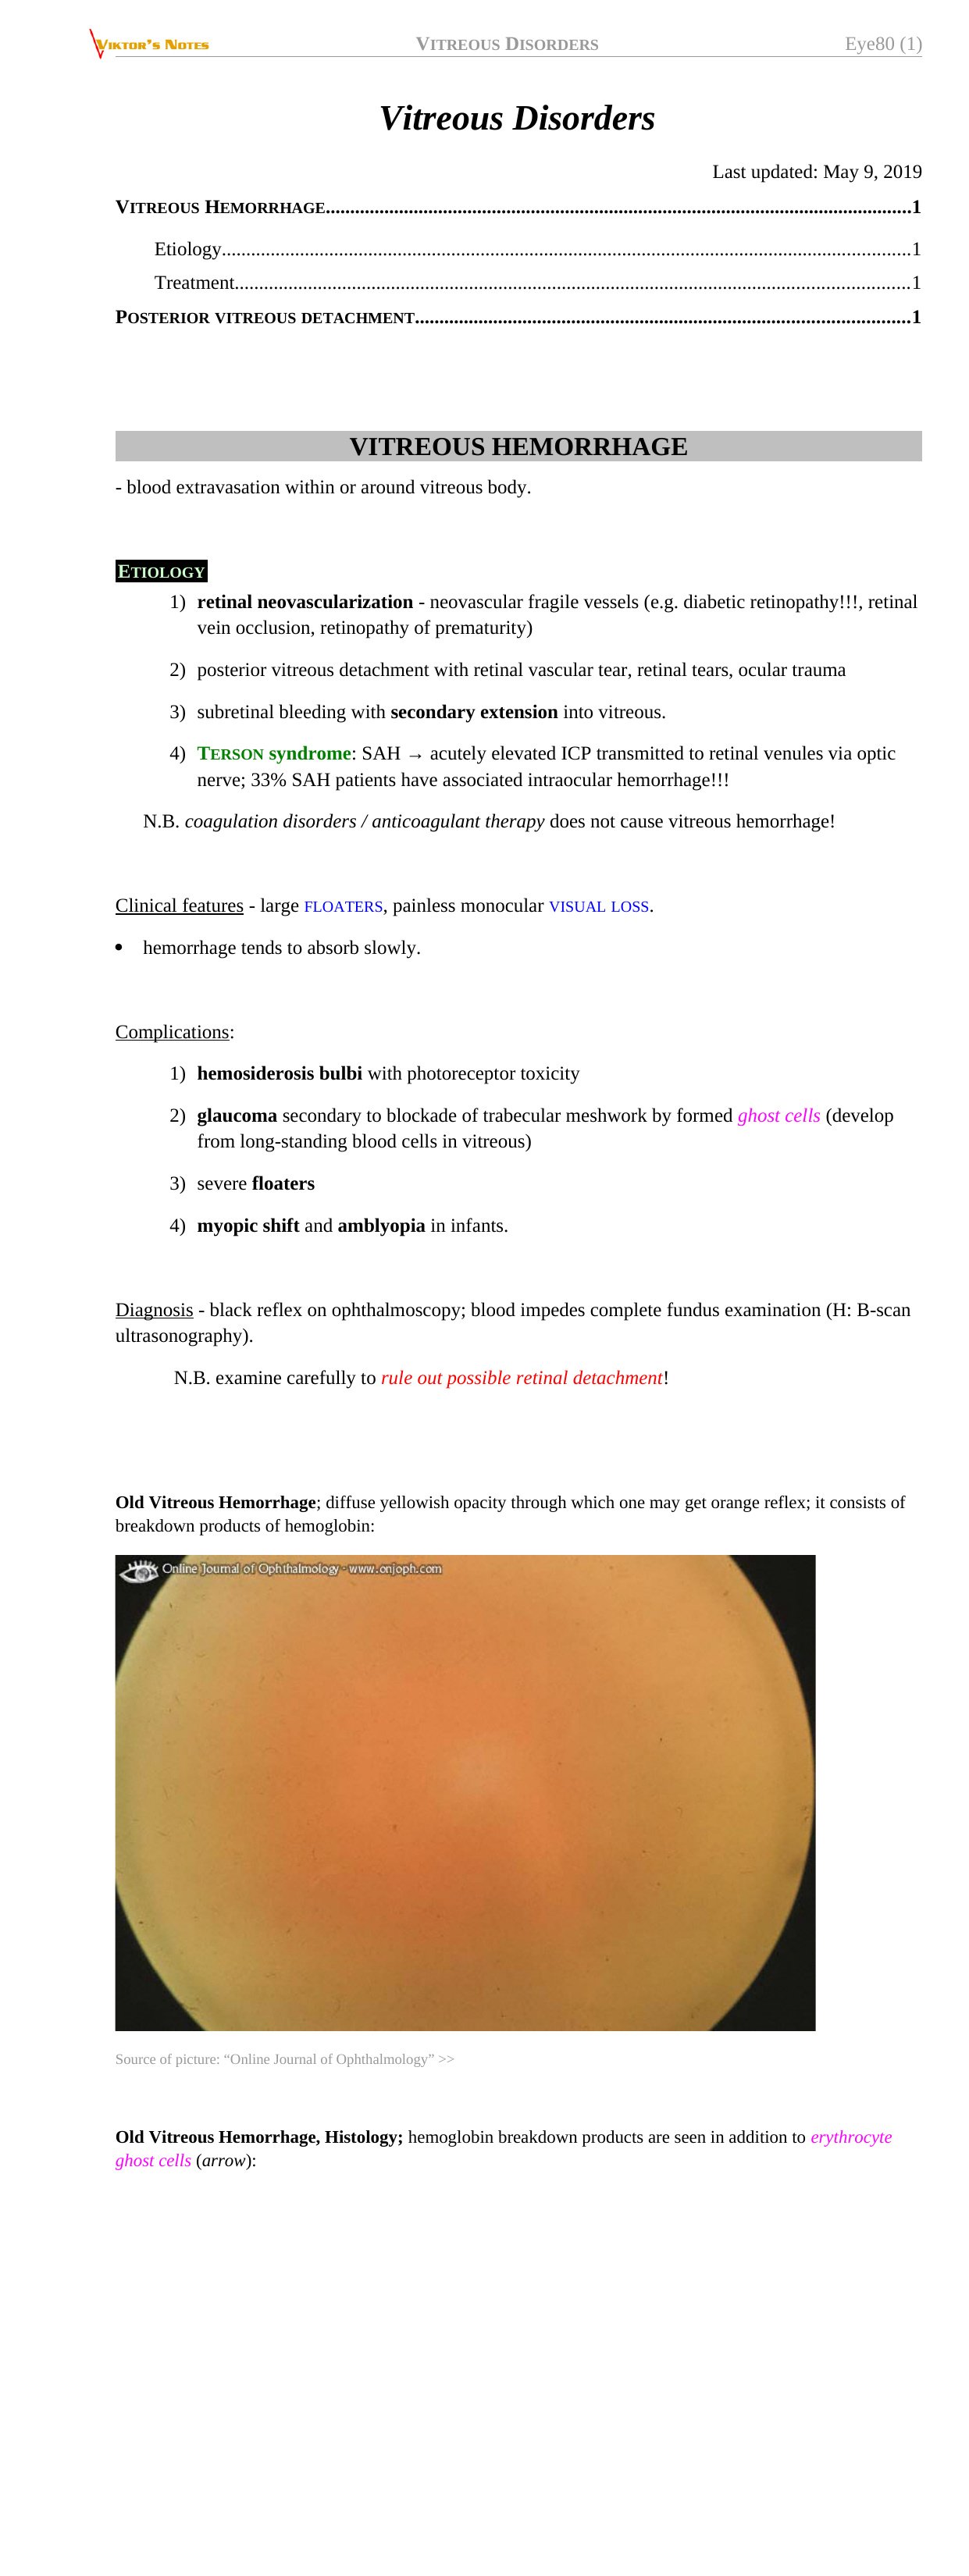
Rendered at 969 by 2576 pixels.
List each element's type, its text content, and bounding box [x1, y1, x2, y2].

text - blood extravasation within or around vitreous body. [116, 475, 922, 498]
list Terson syndrome: SAH → acutely elevated ICP transmitted to retinal venules via optic nerve; 33% SAH patients have associated intraocular hemorrhage!!! [169, 742, 922, 790]
text Old Vitreous Hemorrhage, Histology; hemoglobin breakdown products are seen in addition to erythrocyte ghost cells (arrow): [116, 2126, 922, 2170]
text Source of picture: “Online Journal of Ophthalmology” >> [116, 2051, 922, 2068]
list retinal neovascularization - neovascular fragile vessels (e.g. diabetic retinopathy!!!, retinal vein occlusion, retinopathy of prematurity) [169, 590, 922, 639]
text Etiology [116, 560, 208, 582]
list hemorrhage tends to absorb slowly. [116, 936, 922, 959]
text Vitreous Hemorrhage [116, 431, 922, 461]
text N.B. examine carefully to rule out possible retinal detachment! [174, 1366, 922, 1388]
text Last updated: May 9, 2019 [116, 160, 922, 182]
title Vitreous Disorders [116, 96, 922, 137]
text Diagnosis - black reflex on ophthalmoscopy; blood impedes complete fundus examination (H: B-scan ultrasonography). [116, 1298, 922, 1347]
text N.B. coagulation disorders / anticoagulant therapy does not cause vitreous hemorrhage! [143, 809, 922, 832]
text Etiology 1 [155, 237, 922, 260]
text Posterior vitreous detachment 1 [116, 305, 922, 328]
picture [115, 1555, 816, 2031]
list posterior vitreous detachment with retinal vascular tear, retinal tears, ocular trauma [169, 658, 922, 681]
list hemosiderosis bulbi with photoreceptor toxicity [169, 1062, 922, 1084]
text Old Vitreous Hemorrhage; diffuse yellowish opacity through which one may get orange reflex; it consists of breakdown products of hemoglobin: [116, 1492, 922, 1536]
list myopic shift and amblyopia in infants. [169, 1214, 922, 1236]
text Complications: [116, 1020, 922, 1043]
text Clinical features - large floaters, painless monocular visual loss. [116, 894, 922, 916]
text Treatment 1 [155, 271, 922, 294]
list glaucoma secondary to blockade of trabecular meshwork by formed ghost cells (develop from long-standing blood cells in vitreous) [169, 1104, 922, 1152]
text Vitreous Hemorrhage 1 [116, 195, 922, 218]
list severe floaters [169, 1172, 922, 1194]
picture [87, 29, 210, 61]
list subretinal bleeding with secondary extension into vitreous. [169, 700, 922, 723]
